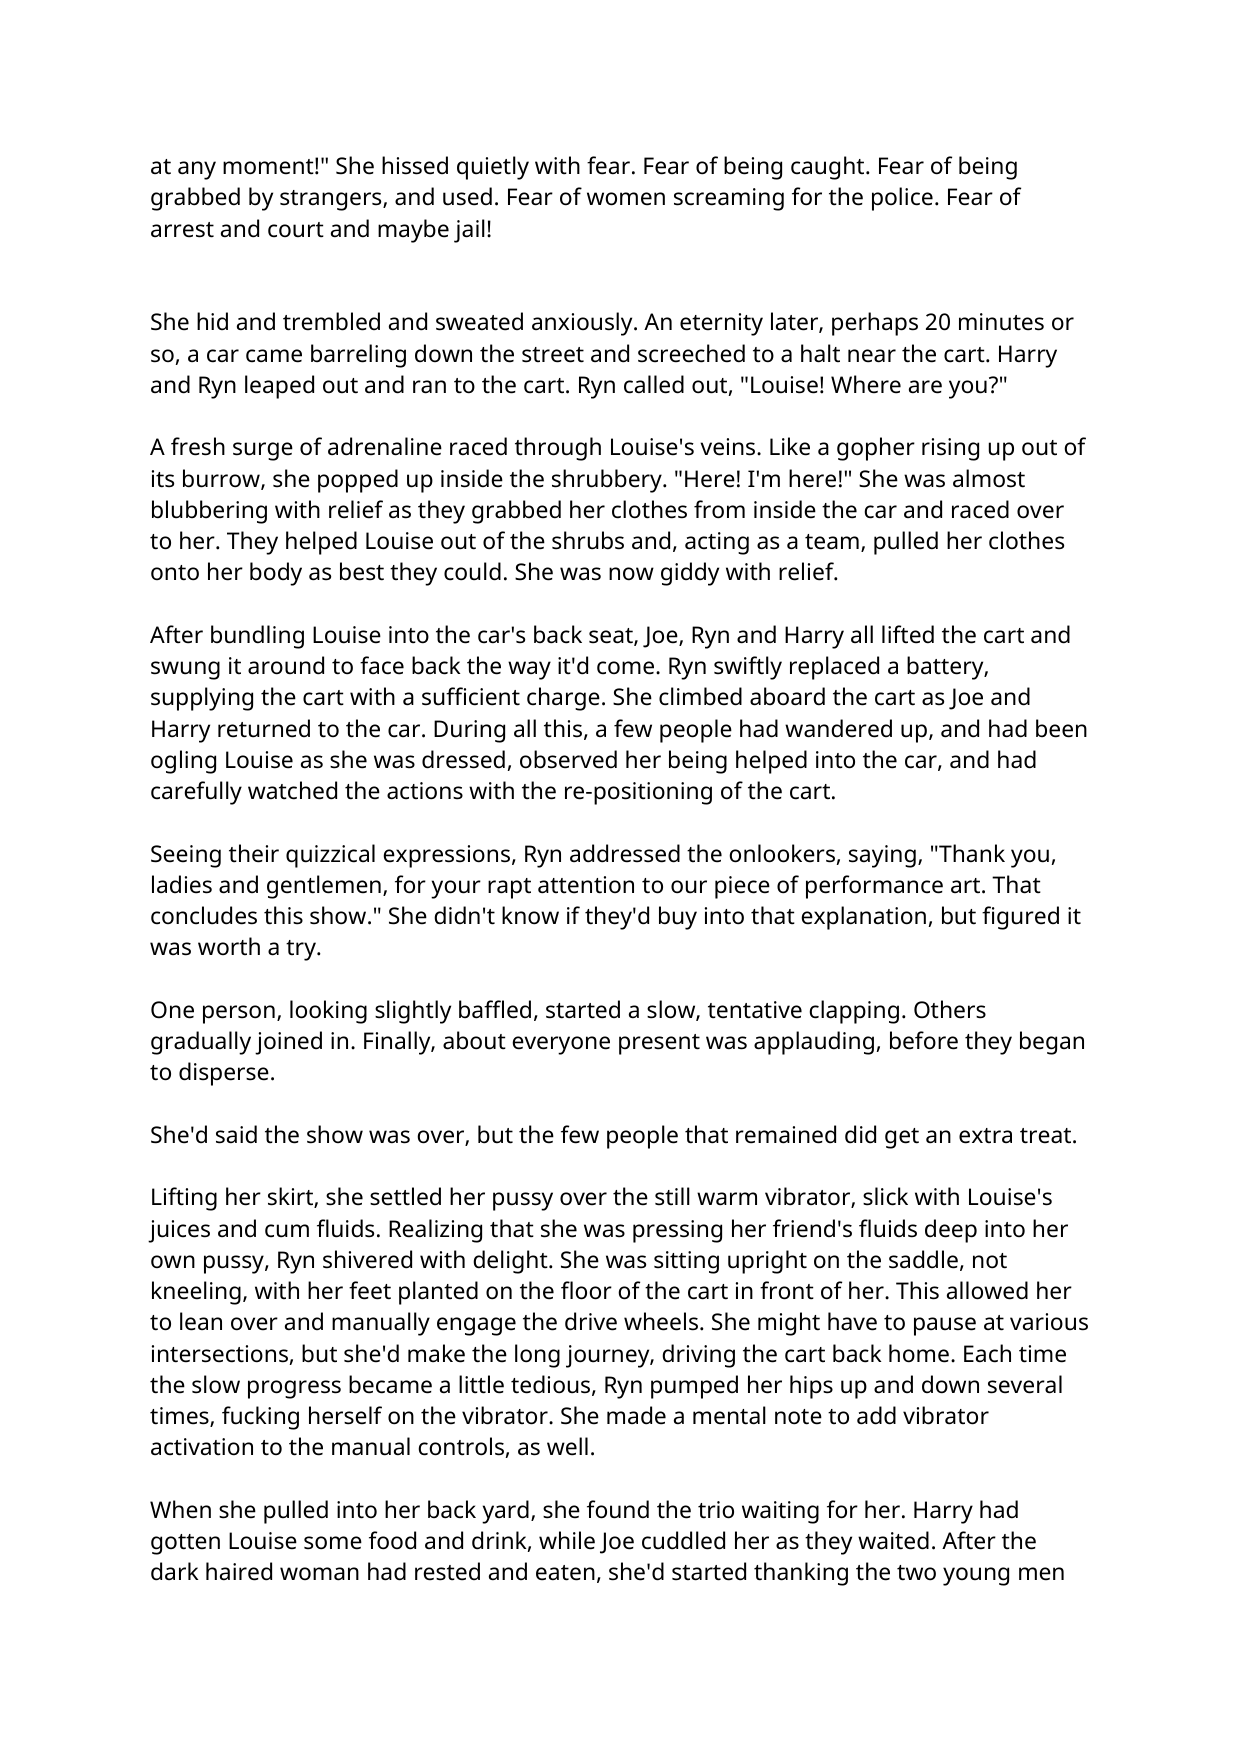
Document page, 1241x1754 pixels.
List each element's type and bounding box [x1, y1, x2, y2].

text [150, 306, 1090, 1587]
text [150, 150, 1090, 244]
